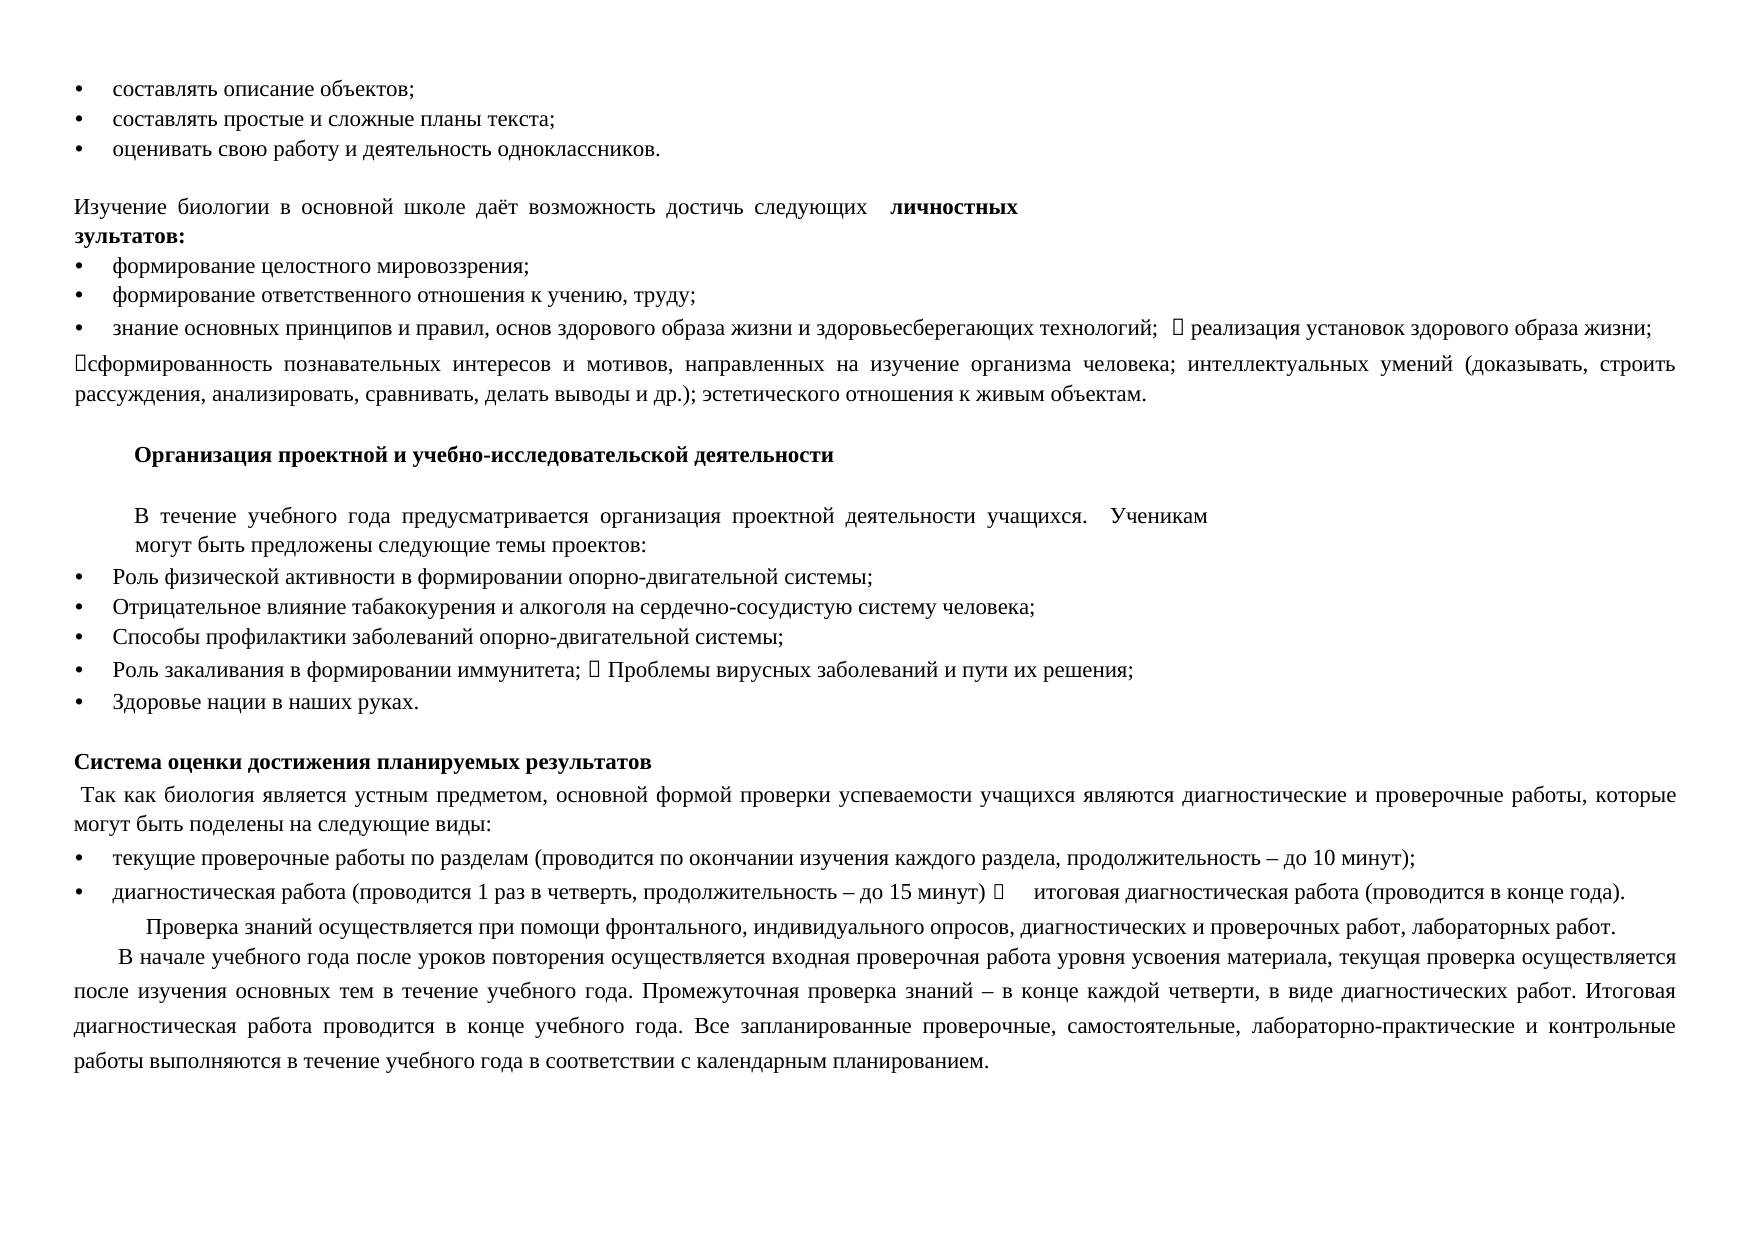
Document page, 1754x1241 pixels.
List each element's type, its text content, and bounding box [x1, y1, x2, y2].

list составлять описание объектов; [75, 75, 1679, 101]
text В начале учебного года после уроков повторения осуществляется входная проверочная работа уровня усвоения материала, текущая проверка осуществляется после изучения основных тем в течение учебного года. Промежуточная проверка знаний – в конце каждой четверти, в виде диагностических работ. Итоговая диагностическая работа проводится в конце учебного года. Все запланированные проверочные, самостоятельные, лабораторно-практические и контрольные работы выполняются в течение учебного года в соответствии с календарным планированием. [73, 943, 1679, 1073]
list составлять простые и сложные планы текста; [75, 105, 1679, 131]
list Способы профилактики заболеваний опорно-двигательной системы; [75, 623, 1679, 649]
list диагностическая работа (проводится 1 раз в четверть, продолжительность – до 15 минут)  итоговая диагностическая работа (проводится в конце года). [75, 877, 1679, 906]
text Проверка знаний осуществляется при помощи фронтального, индивидуального опросов, диагностических и проверочных работ, лабораторных работ. [84, 913, 1679, 939]
list Здоровье нации в наших руках. [75, 688, 1679, 714]
list Отрицательное влияние табакокурения и алкоголя на сердечно-сосудистую систему человека; [75, 593, 1679, 619]
text Организация проектной и учебно-исследовательской деятельности [134, 441, 1679, 467]
text Так как биология является устным предметом, основной формой проверки успеваемости учащихся являются диагностические и проверочные работы, которые могут быть поделены на следующие виды: [73, 781, 1679, 837]
text Изучение биологии в основной школе даёт возможность достичь следующих личностных зультатов: [73, 193, 1018, 248]
list знание основных принципов и правил, основ здорового образа жизни и здоровьесберегающих технологий;  реализация установок здорового образа жизни; [75, 311, 1679, 342]
text Система оценки достижения планируемых результатов [73, 748, 1679, 774]
list Роль физической активности в формировании опорно-двигательной системы; [75, 563, 1679, 590]
list Роль закаливания в формировании иммунитета;  Проблемы вирусных заболеваний и пути их решения; [75, 653, 1679, 684]
list оценивать свою работу и деятельность одноклассников. [75, 134, 1679, 161]
list формирование ответственного отношения к учению, труду; [75, 281, 1679, 308]
list формирование целостного мировоззрения; [75, 252, 1679, 278]
text В течение учебного года предусматривается организация проектной деятельности учащихся. Ученикам могут быть предложены следующие темы проектов: [134, 502, 1209, 558]
list текущие проверочные работы по разделам (проводится по окончании изучения каждого раздела, продолжительность – до 10 минут); [75, 844, 1679, 871]
text сформированность познавательных интересов и мотивов, направленных на изучение организма человека; интеллектуальных умений (доказывать, строить рассуждения, анализировать, сравнивать, делать выводы и др.); эстетического отношения к живым объектам. [73, 346, 1679, 407]
